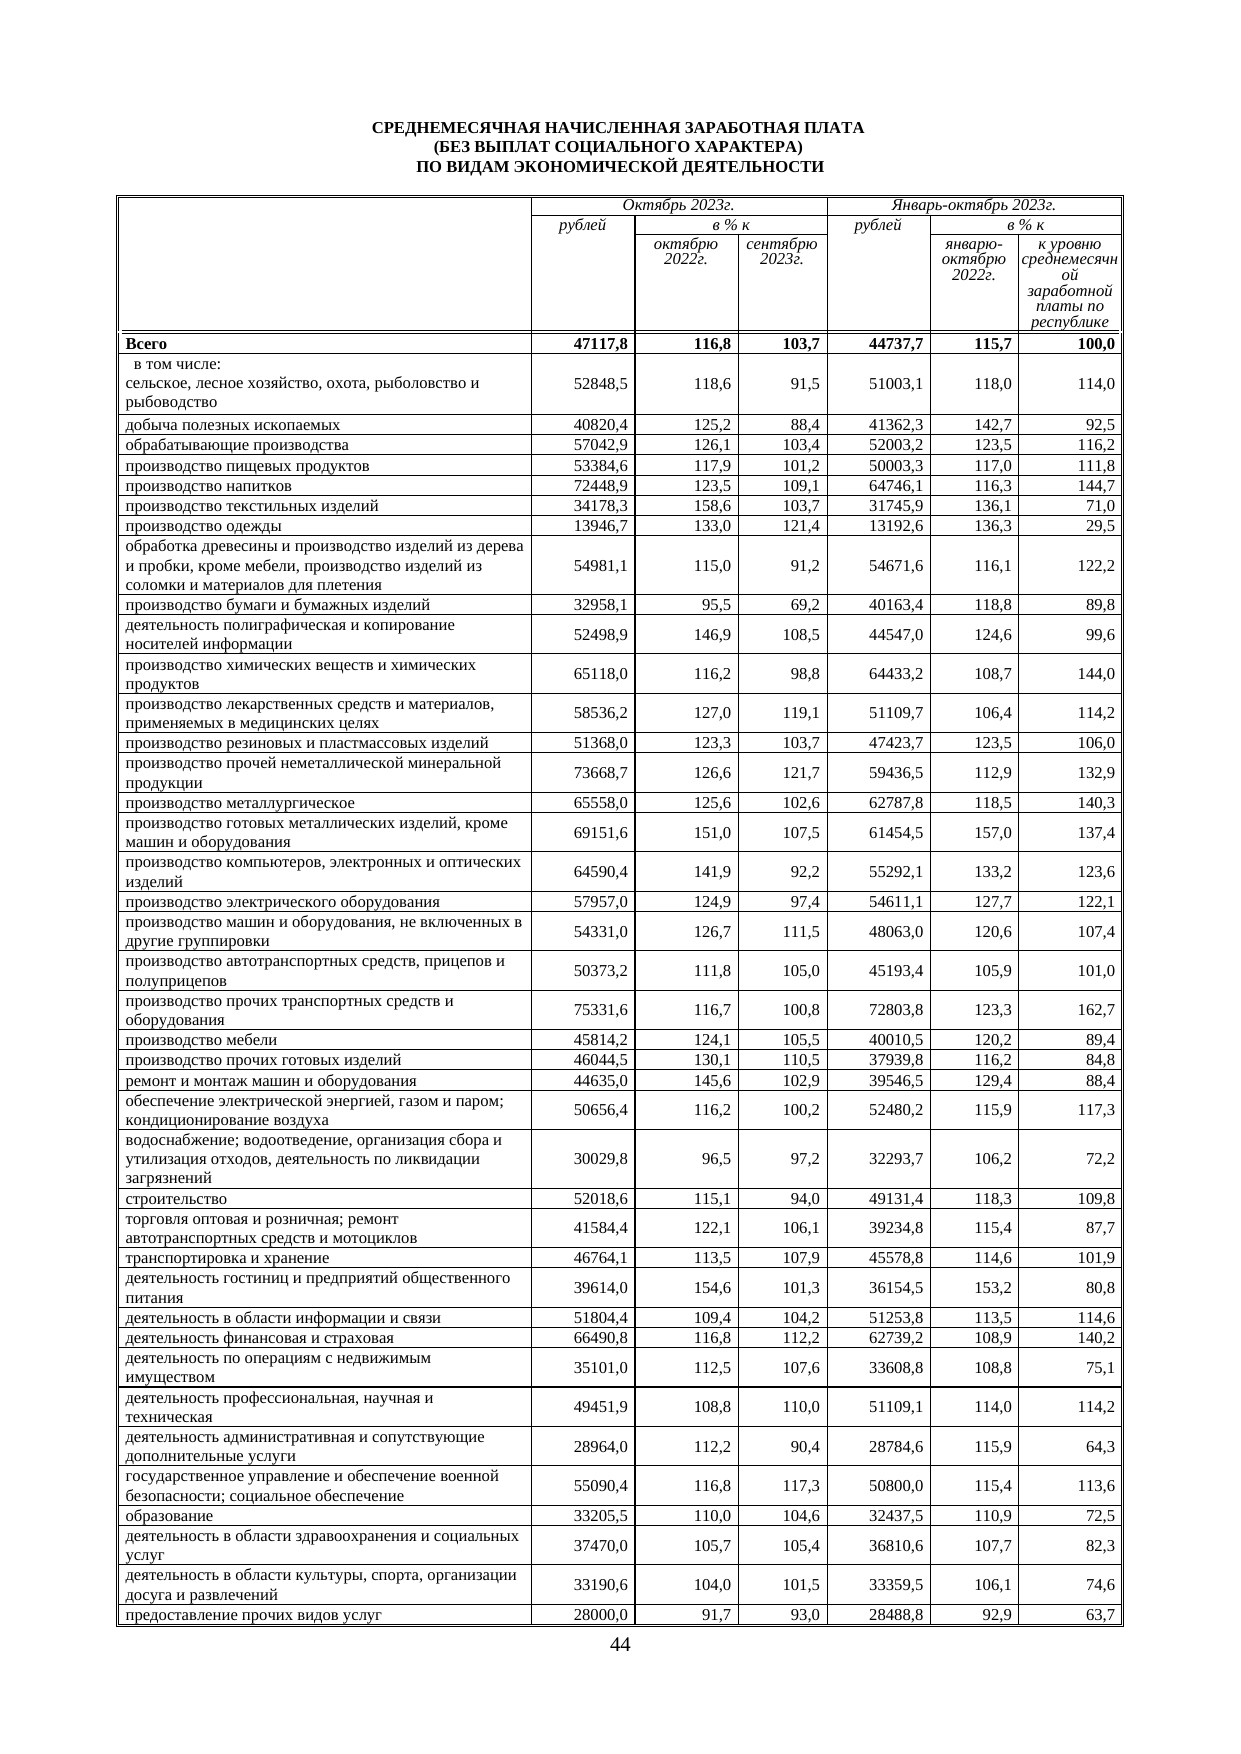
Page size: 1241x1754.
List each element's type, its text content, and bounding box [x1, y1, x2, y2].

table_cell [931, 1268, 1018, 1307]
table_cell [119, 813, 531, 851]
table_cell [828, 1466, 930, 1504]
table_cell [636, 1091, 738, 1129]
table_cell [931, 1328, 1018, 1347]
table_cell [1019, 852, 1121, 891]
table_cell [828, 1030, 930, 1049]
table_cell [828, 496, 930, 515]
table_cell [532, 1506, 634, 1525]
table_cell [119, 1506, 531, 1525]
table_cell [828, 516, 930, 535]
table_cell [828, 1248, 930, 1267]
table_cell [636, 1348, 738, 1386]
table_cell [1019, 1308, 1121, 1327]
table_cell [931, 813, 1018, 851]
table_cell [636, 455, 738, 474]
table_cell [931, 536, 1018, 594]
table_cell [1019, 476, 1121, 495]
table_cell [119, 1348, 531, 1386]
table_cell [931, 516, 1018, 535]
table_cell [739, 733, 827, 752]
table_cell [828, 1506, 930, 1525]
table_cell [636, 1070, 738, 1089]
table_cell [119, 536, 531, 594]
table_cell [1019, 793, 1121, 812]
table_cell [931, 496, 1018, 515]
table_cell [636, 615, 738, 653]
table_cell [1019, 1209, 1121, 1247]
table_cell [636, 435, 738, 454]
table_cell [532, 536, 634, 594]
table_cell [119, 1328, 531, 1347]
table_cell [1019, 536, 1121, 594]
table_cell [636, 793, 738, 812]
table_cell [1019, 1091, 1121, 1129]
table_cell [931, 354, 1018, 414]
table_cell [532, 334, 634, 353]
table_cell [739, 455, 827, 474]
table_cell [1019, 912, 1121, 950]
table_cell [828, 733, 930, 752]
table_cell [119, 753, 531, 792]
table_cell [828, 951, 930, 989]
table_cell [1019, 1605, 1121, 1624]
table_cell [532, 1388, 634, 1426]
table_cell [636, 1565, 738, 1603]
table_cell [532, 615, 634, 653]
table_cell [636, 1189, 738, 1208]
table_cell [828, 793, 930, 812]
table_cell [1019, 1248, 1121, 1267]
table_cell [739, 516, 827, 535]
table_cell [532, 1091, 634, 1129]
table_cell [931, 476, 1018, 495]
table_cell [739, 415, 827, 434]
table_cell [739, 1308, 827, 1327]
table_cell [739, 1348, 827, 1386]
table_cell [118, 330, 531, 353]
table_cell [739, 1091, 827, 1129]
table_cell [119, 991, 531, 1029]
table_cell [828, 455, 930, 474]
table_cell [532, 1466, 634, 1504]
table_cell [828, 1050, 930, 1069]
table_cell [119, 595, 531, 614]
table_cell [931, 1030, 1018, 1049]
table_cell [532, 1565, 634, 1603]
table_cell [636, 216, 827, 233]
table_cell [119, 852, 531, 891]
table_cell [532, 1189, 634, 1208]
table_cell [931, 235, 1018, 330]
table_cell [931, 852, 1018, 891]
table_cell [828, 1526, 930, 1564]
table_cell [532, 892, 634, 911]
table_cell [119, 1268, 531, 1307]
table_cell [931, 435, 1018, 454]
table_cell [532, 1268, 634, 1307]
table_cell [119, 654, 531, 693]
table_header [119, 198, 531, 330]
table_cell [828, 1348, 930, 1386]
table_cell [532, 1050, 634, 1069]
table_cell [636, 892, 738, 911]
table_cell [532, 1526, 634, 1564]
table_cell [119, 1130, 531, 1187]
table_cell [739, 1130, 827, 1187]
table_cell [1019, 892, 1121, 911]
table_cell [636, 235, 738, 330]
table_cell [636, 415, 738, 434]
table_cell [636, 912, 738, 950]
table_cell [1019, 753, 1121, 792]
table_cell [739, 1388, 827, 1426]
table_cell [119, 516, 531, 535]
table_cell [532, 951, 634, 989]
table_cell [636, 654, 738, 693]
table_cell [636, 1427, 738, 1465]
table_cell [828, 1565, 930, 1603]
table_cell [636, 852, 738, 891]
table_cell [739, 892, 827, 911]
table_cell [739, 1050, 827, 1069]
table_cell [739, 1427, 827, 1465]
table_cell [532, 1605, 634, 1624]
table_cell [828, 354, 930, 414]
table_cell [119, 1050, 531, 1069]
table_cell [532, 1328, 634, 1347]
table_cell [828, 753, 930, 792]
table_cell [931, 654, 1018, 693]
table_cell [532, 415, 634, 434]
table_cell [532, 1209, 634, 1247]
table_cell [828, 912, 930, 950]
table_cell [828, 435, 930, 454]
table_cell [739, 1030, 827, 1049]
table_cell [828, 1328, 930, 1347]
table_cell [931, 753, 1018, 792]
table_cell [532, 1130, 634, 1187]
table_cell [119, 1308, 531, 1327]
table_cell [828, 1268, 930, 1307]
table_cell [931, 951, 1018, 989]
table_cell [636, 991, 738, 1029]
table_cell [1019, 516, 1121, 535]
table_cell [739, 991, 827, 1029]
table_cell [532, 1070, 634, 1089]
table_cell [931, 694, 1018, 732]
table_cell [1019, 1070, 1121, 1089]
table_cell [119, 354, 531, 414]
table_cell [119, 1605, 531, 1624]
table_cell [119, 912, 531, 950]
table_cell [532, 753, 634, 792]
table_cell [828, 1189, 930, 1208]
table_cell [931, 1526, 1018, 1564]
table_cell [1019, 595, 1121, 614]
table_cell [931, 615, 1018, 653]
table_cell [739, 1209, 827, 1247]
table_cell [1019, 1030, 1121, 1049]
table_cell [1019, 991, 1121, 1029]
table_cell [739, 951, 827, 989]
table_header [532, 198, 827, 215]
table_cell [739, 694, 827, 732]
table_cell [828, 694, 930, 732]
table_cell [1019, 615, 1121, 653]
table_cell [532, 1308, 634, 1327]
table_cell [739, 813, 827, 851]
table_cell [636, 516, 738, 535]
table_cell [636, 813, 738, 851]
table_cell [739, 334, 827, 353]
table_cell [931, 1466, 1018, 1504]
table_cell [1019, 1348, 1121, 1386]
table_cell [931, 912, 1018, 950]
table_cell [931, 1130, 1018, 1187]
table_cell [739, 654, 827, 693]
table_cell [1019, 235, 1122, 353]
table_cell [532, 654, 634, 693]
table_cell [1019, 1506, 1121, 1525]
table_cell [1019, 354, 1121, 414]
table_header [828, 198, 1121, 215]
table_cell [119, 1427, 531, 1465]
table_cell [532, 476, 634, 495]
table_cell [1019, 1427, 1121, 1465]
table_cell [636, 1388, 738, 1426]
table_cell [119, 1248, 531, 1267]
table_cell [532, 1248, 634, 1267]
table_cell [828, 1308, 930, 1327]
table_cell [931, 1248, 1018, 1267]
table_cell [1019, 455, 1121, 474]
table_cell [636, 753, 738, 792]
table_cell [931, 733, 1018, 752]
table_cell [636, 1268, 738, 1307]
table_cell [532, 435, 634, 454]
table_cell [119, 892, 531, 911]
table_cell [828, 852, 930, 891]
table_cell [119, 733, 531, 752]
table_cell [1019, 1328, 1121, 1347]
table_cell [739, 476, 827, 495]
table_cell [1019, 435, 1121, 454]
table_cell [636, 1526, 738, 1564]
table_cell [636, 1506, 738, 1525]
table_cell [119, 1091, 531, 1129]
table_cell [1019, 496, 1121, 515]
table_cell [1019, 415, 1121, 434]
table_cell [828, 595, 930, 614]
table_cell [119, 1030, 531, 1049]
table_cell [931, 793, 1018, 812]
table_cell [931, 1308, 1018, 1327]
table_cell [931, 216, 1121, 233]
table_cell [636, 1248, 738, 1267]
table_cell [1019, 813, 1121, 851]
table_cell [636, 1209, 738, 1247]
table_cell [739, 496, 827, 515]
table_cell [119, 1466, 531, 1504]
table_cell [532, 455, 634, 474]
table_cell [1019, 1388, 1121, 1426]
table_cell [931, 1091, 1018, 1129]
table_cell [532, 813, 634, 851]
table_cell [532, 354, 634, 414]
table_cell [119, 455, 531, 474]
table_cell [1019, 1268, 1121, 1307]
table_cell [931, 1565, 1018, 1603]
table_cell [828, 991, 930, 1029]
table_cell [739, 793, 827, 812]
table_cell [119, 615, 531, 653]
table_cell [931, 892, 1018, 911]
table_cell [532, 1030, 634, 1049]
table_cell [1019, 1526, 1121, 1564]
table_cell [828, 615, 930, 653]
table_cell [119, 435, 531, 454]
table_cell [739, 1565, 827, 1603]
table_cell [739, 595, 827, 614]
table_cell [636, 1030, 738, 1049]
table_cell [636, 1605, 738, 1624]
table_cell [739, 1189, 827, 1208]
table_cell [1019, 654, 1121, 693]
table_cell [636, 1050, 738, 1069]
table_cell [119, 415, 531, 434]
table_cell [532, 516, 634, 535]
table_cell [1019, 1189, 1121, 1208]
text среднемесячная начисленная заработная плата (без выплат социального характера) по видам экономической деятельности [118, 118, 1122, 176]
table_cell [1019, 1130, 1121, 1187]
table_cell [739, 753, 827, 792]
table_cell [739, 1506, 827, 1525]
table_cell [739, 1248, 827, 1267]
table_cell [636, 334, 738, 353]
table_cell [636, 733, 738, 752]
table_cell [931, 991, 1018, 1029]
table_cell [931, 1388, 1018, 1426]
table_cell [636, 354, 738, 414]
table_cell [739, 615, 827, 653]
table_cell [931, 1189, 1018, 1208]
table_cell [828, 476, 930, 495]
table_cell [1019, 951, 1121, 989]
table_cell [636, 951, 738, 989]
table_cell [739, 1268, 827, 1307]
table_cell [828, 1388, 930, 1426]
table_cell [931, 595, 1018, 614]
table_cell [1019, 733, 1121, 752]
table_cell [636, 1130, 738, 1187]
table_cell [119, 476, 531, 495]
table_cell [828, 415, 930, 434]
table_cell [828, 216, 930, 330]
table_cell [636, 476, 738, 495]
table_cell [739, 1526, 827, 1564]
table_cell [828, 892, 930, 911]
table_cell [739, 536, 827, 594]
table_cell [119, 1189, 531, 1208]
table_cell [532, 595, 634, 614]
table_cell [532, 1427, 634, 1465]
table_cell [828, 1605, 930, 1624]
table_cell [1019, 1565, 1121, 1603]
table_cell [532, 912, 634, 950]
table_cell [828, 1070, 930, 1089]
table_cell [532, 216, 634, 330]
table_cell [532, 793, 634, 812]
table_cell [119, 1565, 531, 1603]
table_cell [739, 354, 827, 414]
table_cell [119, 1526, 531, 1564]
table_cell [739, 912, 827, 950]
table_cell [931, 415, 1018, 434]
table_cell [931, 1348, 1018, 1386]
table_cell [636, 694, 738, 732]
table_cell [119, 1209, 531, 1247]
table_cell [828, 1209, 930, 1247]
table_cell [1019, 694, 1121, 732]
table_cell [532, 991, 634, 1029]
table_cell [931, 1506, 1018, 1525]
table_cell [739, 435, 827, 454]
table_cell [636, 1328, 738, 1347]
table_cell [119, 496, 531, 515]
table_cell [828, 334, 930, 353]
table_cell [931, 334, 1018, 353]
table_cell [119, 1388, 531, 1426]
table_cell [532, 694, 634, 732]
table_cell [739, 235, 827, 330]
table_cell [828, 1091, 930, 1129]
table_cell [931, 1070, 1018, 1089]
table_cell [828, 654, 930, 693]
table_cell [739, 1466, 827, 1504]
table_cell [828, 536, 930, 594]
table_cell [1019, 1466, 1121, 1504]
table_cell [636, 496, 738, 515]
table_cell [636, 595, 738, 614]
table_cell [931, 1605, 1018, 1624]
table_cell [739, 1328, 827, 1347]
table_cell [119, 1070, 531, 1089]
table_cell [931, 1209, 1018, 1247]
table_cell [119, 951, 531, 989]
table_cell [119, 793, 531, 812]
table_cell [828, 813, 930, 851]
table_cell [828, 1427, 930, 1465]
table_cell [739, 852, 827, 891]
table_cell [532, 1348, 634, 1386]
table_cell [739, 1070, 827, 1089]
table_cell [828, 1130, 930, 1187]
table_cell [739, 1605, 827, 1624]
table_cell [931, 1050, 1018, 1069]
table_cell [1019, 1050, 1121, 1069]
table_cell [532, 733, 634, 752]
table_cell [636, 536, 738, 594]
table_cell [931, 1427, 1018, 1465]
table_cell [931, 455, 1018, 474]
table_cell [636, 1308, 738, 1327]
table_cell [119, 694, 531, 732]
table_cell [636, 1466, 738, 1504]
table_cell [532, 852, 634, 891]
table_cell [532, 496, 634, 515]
